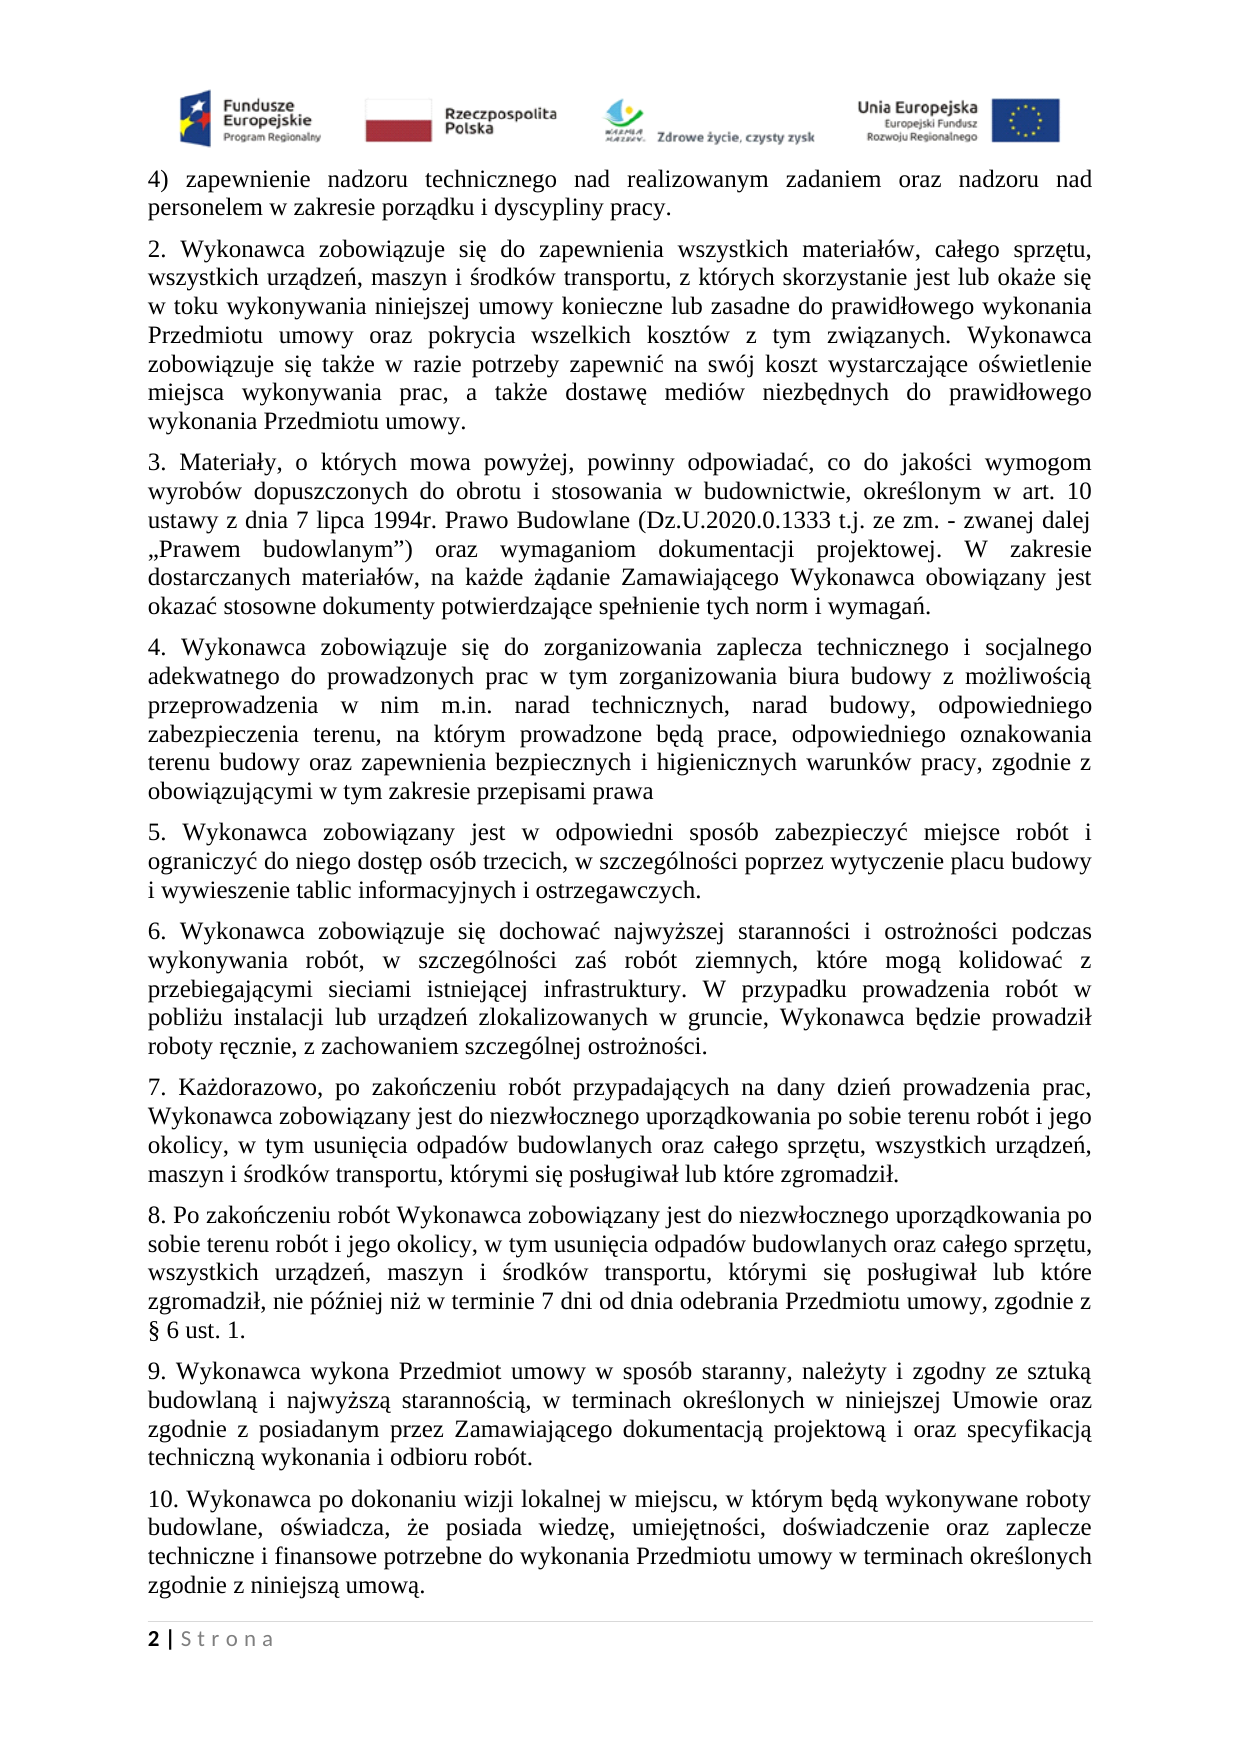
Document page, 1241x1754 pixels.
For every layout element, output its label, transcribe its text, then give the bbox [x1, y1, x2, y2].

text 8. Po zakończeniu robót Wykonawca zobowiązany jest do niezwłocznego uporządkowania po sobie terenu robót i jego okolicy, w tym usunięcia odpadów budowlanych oraz całego sprzętu, wszystkich urządzeń, maszyn i środków transportu, którymi się posługiwał lub które zgromadził, nie później niż w terminie 7 dni od dnia odebrania Przedmiotu umowy, zgodnie z § 6 ust. 1. [148, 1200, 1093, 1344]
text 3. Materiały, o których mowa powyżej, powinny odpowiadać, co do jakości wymogom wyrobów dopuszczonych do obrotu i stosowania w budownictwie, określonym w art. 10 ustawy z dnia 7 lipca 1994r. Prawo Budowlane (Dz.U.2020.0.1333 t.j. ze zm. - zwanej dalej „Prawem budowlanym”) oraz wymaganiom dokumentacji projektowej. W zakresie dostarczanych materiałów, na każde żądanie Zamawiającego Wykonawca obowiązany jest okazać stosowne dokumenty potwierdzające spełnienie tych norm i wymagań. [148, 447, 1093, 620]
picture [147, 73, 1093, 164]
text 2. Wykonawca zobowiązuje się do zapewnienia wszystkich materiałów, całego sprzętu, wszystkich urządzeń, maszyn i środków transportu, z których skorzystanie jest lub okaże się w toku wykonywania niniejszej umowy konieczne lub zasadne do prawidłowego wykonania Przedmiotu umowy oraz pokrycia wszelkich kosztów z tym związanych. Wykonawca zobowiązuje się także w razie potrzeby zapewnić na swój koszt wystarczające oświetlenie miejsca wykonywania prac, a także dostawę mediów niezbędnych do prawidłowego wykonania Przedmiotu umowy. [148, 234, 1093, 435]
text 5. Wykonawca zobowiązany jest w odpowiedni sposób zabezpieczyć miejsce robót i ograniczyć do niego dostęp osób trzecich, w szczególności poprzez wytyczenie placu budowy i wywieszenie tablic informacyjnych i ostrzegawczych. [148, 817, 1093, 904]
text 4) zapewnienie nadzoru technicznego nad realizowanym zadaniem oraz nadzoru nad personelem w zakresie porządku i dyscypliny pracy. [148, 164, 1093, 221]
text 10. Wykonawca po dokonaniu wizji lokalnej w miejscu, w którym będą wykonywane roboty budowlane, oświadcza, że posiada wiedzę, umiejętności, doświadczenie oraz zaplecze techniczne i finansowe potrzebne do wykonania Przedmiotu umowy w terminach określonych zgodnie z niniejszą umową. [148, 1484, 1093, 1599]
text 6. Wykonawca zobowiązuje się dochować najwyższej staranności i ostrożności podczas wykonywania robót, w szczególności zaś robót ziemnych, które mogą kolidować z przebiegającymi sieciami istniejącej infrastruktury. W przypadku prowadzenia robót w pobliżu instalacji lub urządzeń zlokalizowanych w gruncie, Wykonawca będzie prowadził roboty ręcznie, z zachowaniem szczególnej ostrożności. [148, 916, 1093, 1060]
text 7. Każdorazowo, po zakończeniu robót przypadających na dany dzień prowadzenia prac, Wykonawca zobowiązany jest do niezwłocznego uporządkowania po sobie terenu robót i jego okolicy, w tym usunięcia odpadów budowlanych oraz całego sprzętu, wszystkich urządzeń, maszyn i środków transportu, którymi się posługiwał lub które zgromadził. [148, 1072, 1093, 1187]
text 9. Wykonawca wykona Przedmiot umowy w sposób staranny, należyty i zgodny ze sztuką budowlaną i najwyższą starannością, w terminach określonych w niniejszej Umowie oraz zgodnie z posiadanym przez Zamawiającego dokumentacją projektową i oraz specyfikacją techniczną wykonania i odbioru robót. [148, 1356, 1093, 1471]
text 4. Wykonawca zobowiązuje się do zorganizowania zaplecza technicznego i socjalnego adekwatnego do prowadzonych prac w tym zorganizowania biura budowy z możliwością przeprowadzenia w nim m.in. narad technicznych, narad budowy, odpowiedniego zabezpieczenia terenu, na którym prowadzone będą prace, odpowiedniego oznakowania terenu budowy oraz zapewnienia bezpiecznych i higienicznych warunków pracy, zgodnie z obowiązującymi w tym zakresie przepisami prawa [148, 632, 1093, 805]
